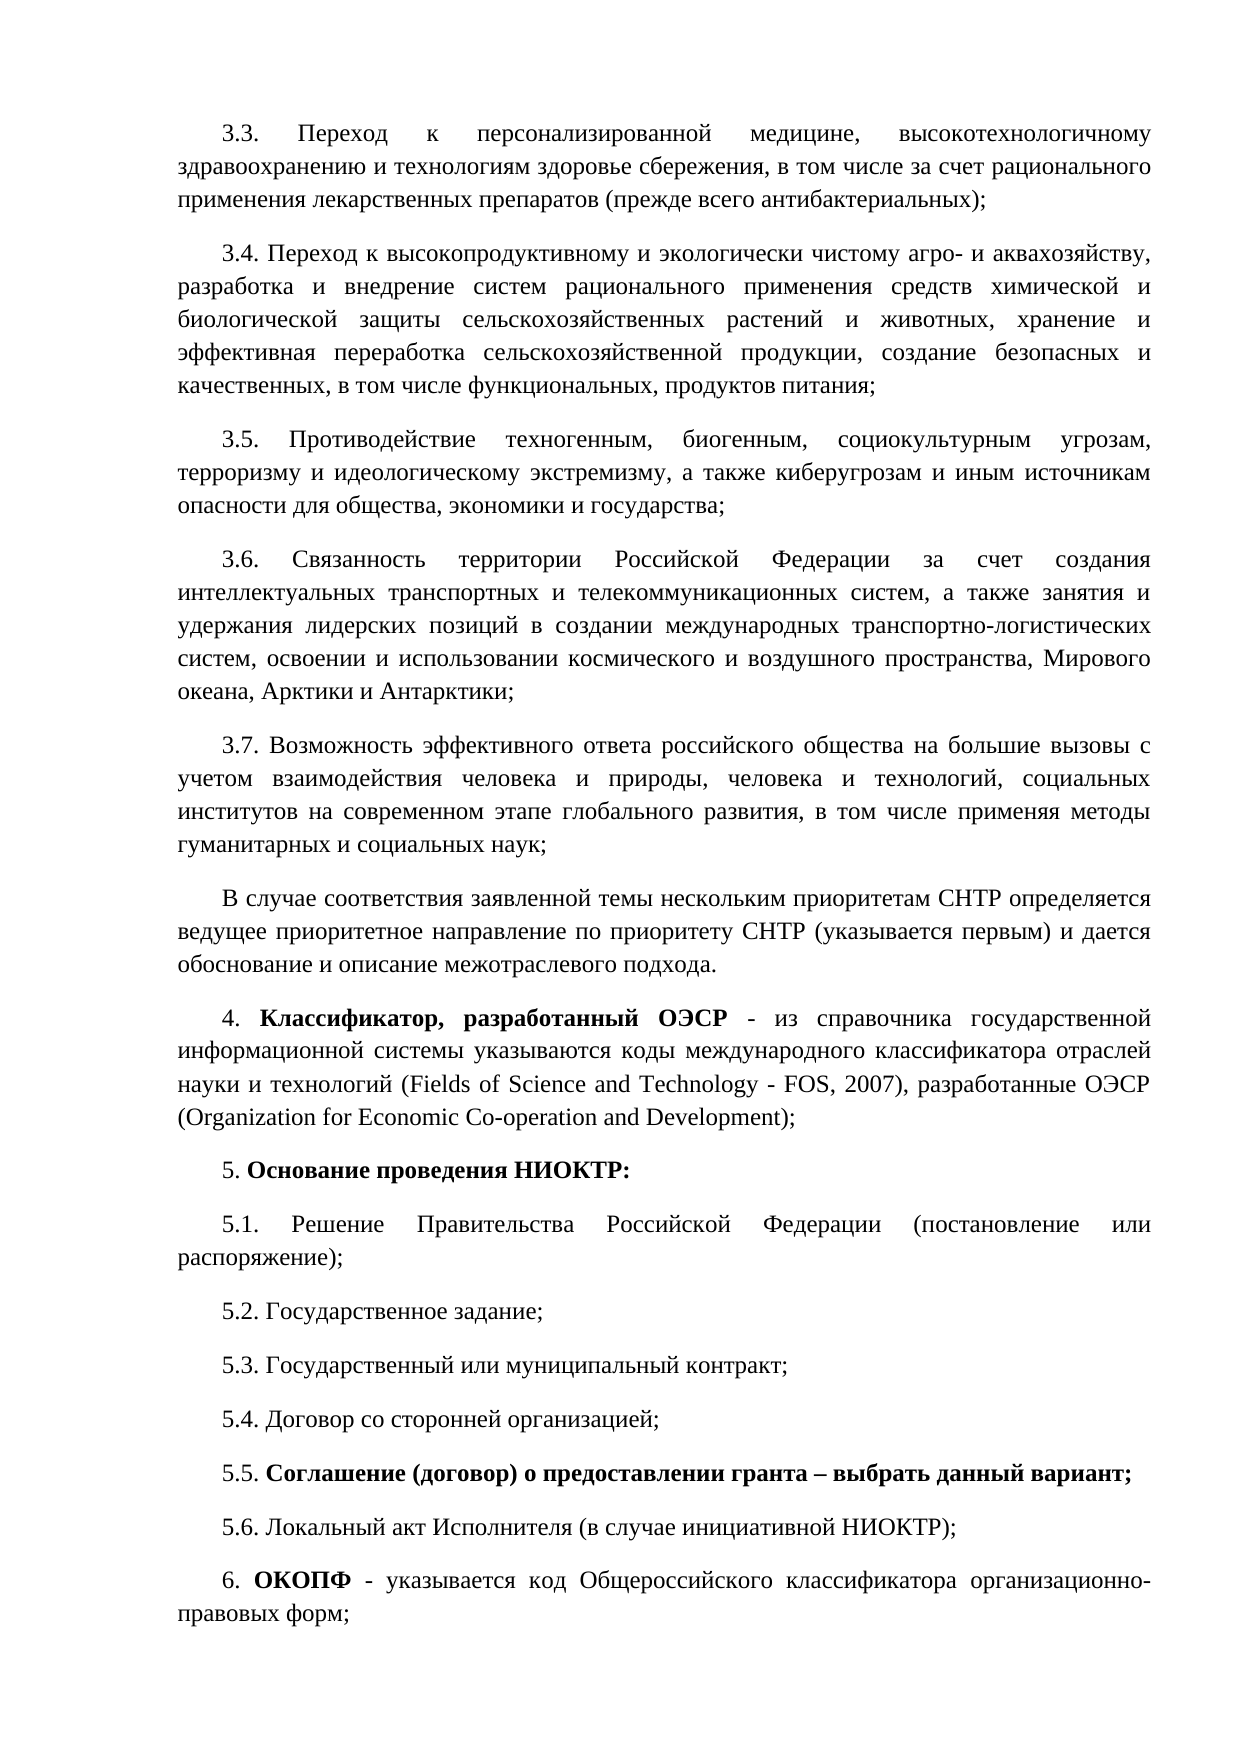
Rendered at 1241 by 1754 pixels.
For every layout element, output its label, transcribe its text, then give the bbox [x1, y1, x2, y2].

text 3.6. Связанность территории Российской Федерации за счет создания интеллектуальных транспортных и телекоммуникационных систем, а также занятия и удержания лидерских позиций в создании международных транспортно-логистических систем, освоении и использовании космического и воздушного пространства, Мирового океана, Арктики и Антарктики; [177, 544, 1152, 705]
text 5.4. Договор со сторонней организацией; [177, 1404, 1152, 1433]
text 5.5. Соглашение (договор) о предоставлении гранта – выбрать данный вариант; [177, 1458, 1152, 1487]
text 3.7. Возможность эффективного ответа российского общества на большие вызовы с учетом взаимодействия человека и природы, человека и технологий, социальных институтов на современном этапе глобального развития, в том числе применяя методы гуманитарных и социальных наук; [177, 730, 1152, 858]
text 5.2. Государственное задание; [177, 1296, 1152, 1325]
text 5.6. Локальный акт Исполнителя (в случае инициативной НИОКТР); [177, 1512, 1152, 1540]
text 3.5. Противодействие техногенным, биогенным, социокультурным угрозам, терроризму и идеологическому экстремизму, а также киберугрозам и иным источникам опасности для общества, экономики и государства; [177, 424, 1152, 519]
text 3.3. Переход к персонализированной медицине, высокотехнологичному здравоохранению и технологиям здоровье сбережения, в том числе за счет рационального применения лекарственных препаратов (прежде всего антибактериальных); [177, 118, 1152, 213]
text 5. Основание проведения НИОКТР: [177, 1156, 1152, 1184]
text 6. ОКОПФ - указывается код Общероссийского классификатора организационно-правовых форм; [177, 1566, 1152, 1627]
text 5.3. Государственный или муниципальный контракт; [177, 1350, 1152, 1379]
text 3.4. Переход к высокопродуктивному и экологически чистому агро- и аквахозяйству, разработка и внедрение систем рационального применения средств химической и биологической защиты сельскохозяйственных растений и животных, хранение и эффективная переработка сельскохозяйственной продукции, создание безопасных и качественных, в том числе функциональных, продуктов питания; [177, 238, 1152, 399]
text 4. Классификатор, разработанный ОЭСР - из справочника государственной информационной системы указываются коды международного классификатора отраслей науки и технологий (Fields of Science and Technology - FOS, 2007), разработанные ОЭСР (Organization for Economic Co-operation and Development); [177, 1003, 1152, 1130]
text 5.1. Решение Правительства Российской Федерации (постановление или распоряжение); [177, 1209, 1152, 1271]
text В случае соответствия заявленной темы нескольким приоритетам СНТР определяется ведущее приоритетное направление по приоритету СНТР (указывается первым) и дается обоснование и описание межотраслевого подхода. [177, 883, 1152, 977]
